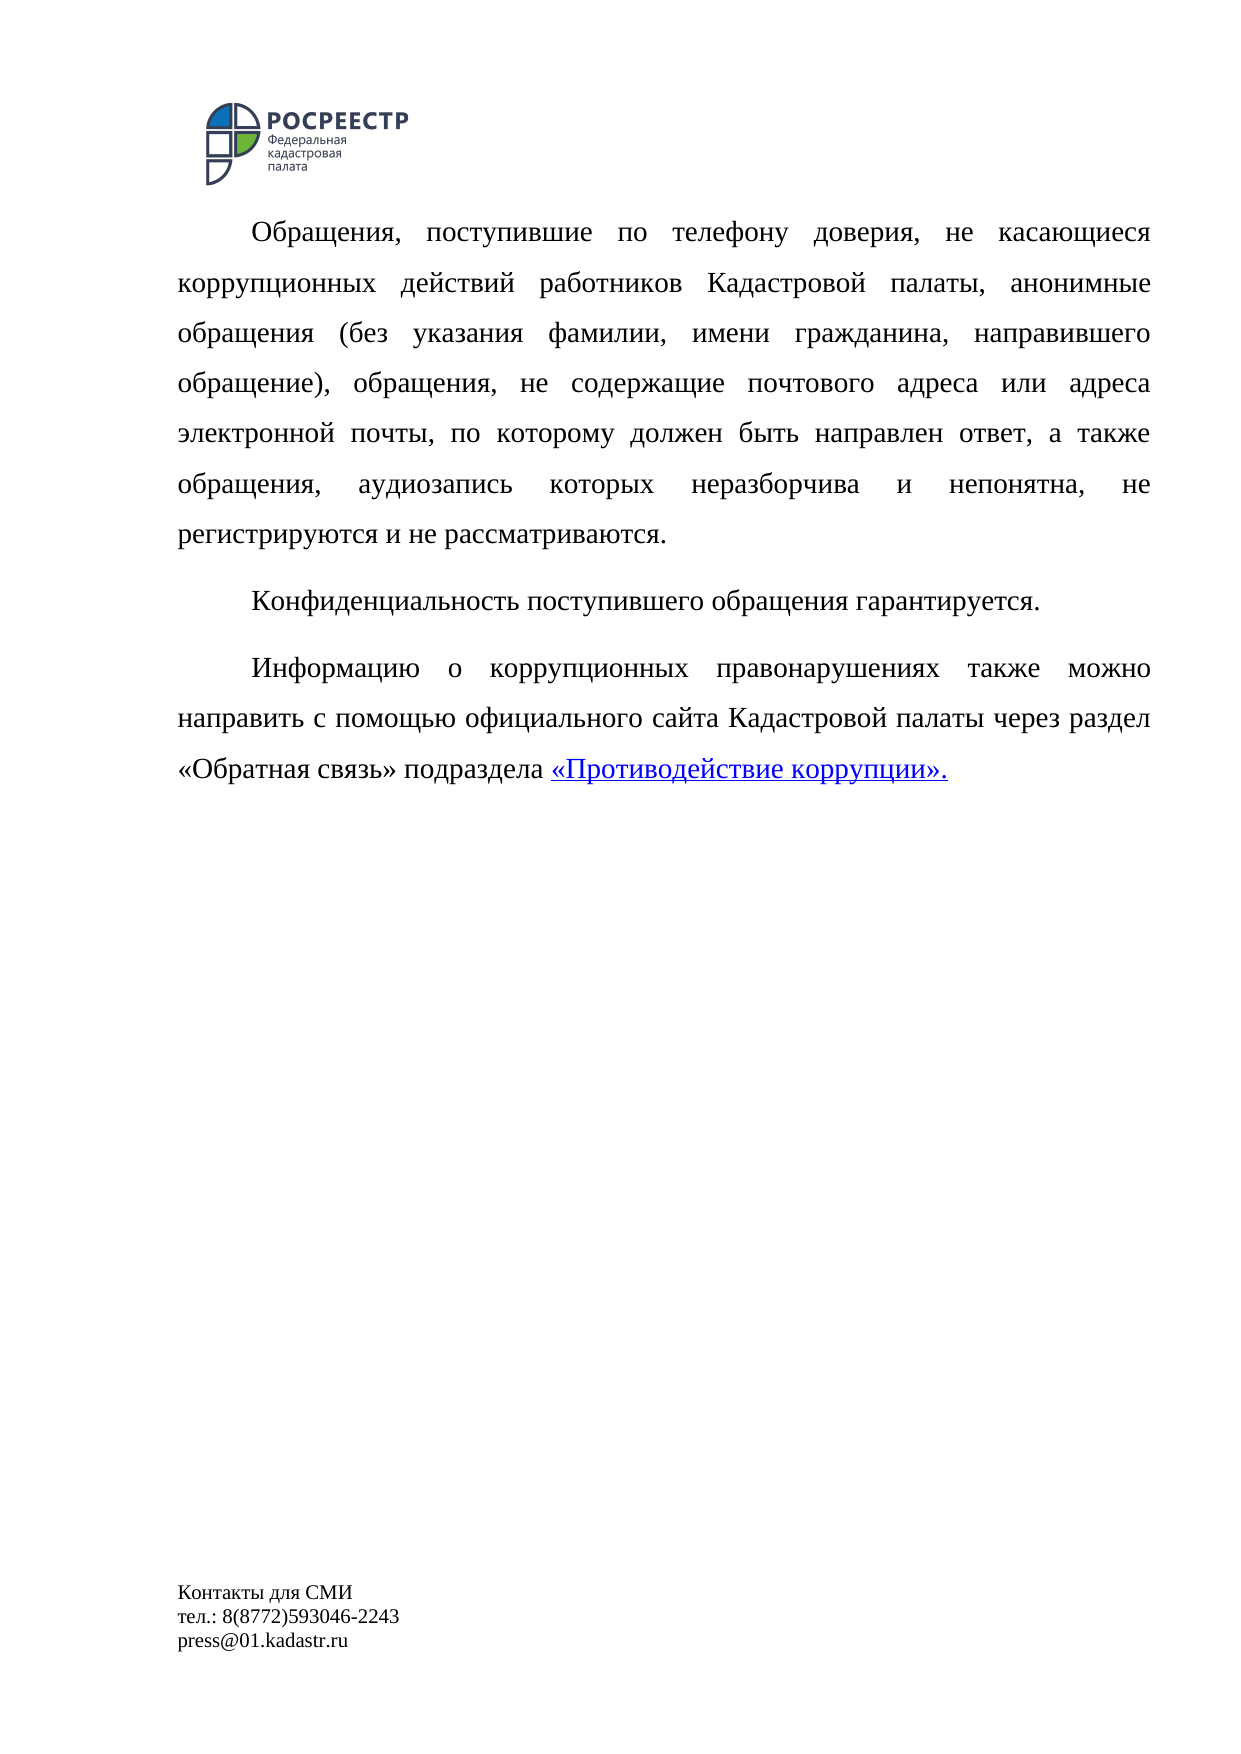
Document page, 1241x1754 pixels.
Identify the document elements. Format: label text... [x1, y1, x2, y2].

text Информацию о коррупционных правонарушениях также можно направить с помощью официального сайта Кадастровой палаты через раздел «Обратная связь» подраздела «Противодействие коррупции». [177, 650, 1152, 784]
text Конфиденциальность поступившего обращения гарантируется. [177, 583, 1152, 617]
picture [177, 73, 437, 215]
text Обращения, поступившие по телефону доверия, не касающиеся коррупционных действий работников Кадастровой палаты, анонимные обращения (без указания фамилии, имени гражданина, направившего обращение), обращения, не содержащие почтового адреса или адреса электронной почты, по которому должен быть направлен ответ, а также обращения, аудиозапись которых неразборчива и непонятна, не регистрируются и не рассматриваются. [177, 214, 1152, 550]
